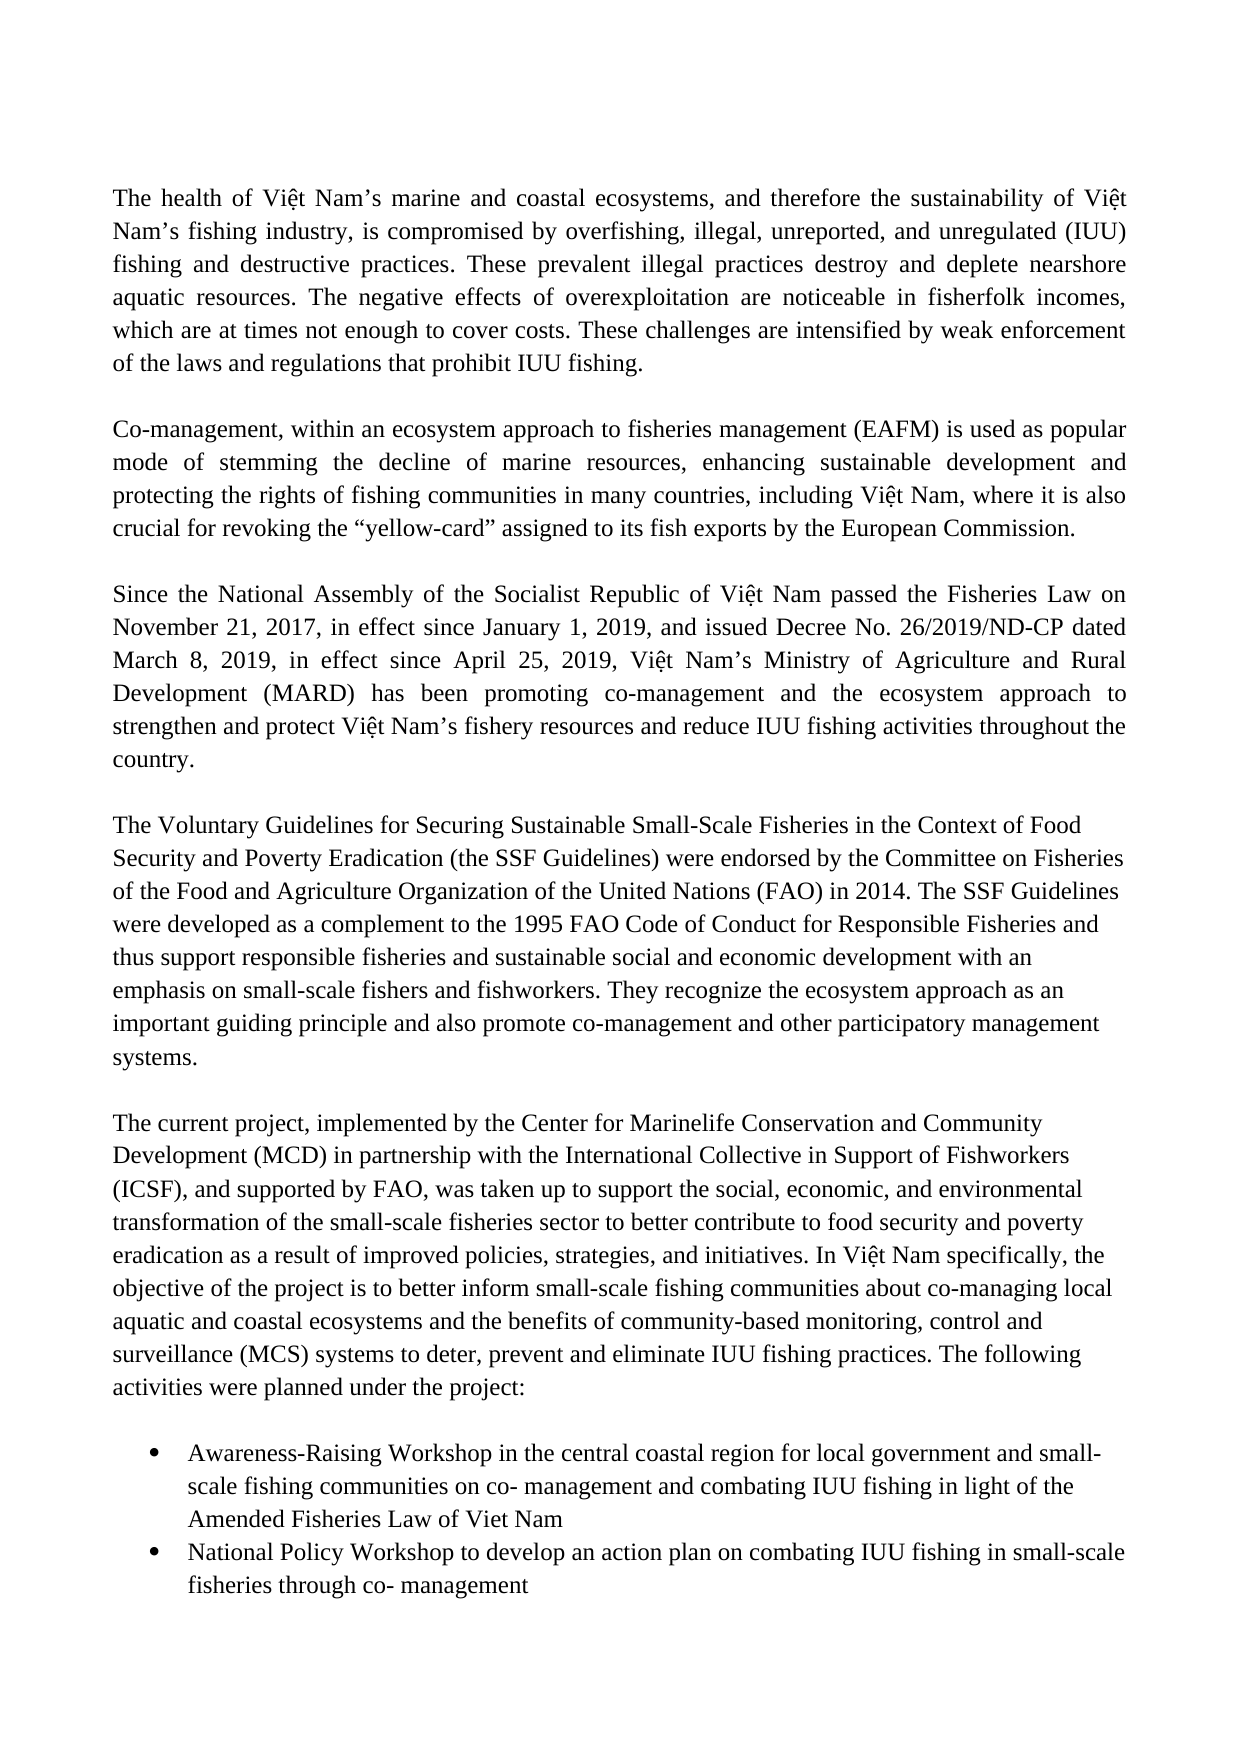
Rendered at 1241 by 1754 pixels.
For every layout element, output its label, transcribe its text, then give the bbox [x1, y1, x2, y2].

list Awareness-Raising Workshop in the central coastal region for local government and small-scale fishing communities on co- management and combating IUU fishing in light of the Amended Fisheries Law of Viet Nam [150, 1438, 1128, 1533]
text The health of Việt Nam’s marine and coastal ecosystems, and therefore the sustainability of Việt Nam’s fishing industry, is compromised by overfishing, illegal, unreported, and unregulated (IUU) fishing and destructive practices. These prevalent illegal practices destroy and deplete nearshore aquatic resources. The negative effects of overexploitation are noticeable in fisherfolk incomes, which are at times not enough to cover costs. These challenges are intensified by weak enforcement of the laws and regulations that prohibit IUU fishing. [112, 183, 1128, 377]
text The Voluntary Guidelines for Securing Sustainable Small-Scale Fisheries in the Context of Food Security and Poverty Eradication (the SSF Guidelines) were endorsed by the Committee on Fisheries of the Food and Agriculture Organization of the United Nations (FAO) in 2014. The SSF Guidelines were developed as a complement to the 1995 FAO Code of Conduct for Responsible Fisheries and thus support responsible fisheries and sustainable social and economic development with an emphasis on small-scale fishers and fishworkers. They recognize the ecosystem approach as an important guiding principle and also promote co-management and other participatory management systems. [112, 810, 1128, 1070]
text The current project, implemented by the Center for Marinelife Conservation and Community Development (MCD) in partnership with the International Collective in Support of Fishworkers (ICSF), and supported by FAO, was taken up to support the social, economic, and environmental transformation of the small-scale fisheries sector to better contribute to food security and poverty eradication as a result of improved policies, strategies, and initiatives. In Việt Nam specifically, the objective of the project is to better inform small-scale fishing communities about co-managing local aquatic and coastal ecosystems and the benefits of community-based monitoring, control and surveillance (MCS) systems to deter, prevent and eliminate IUU fishing practices. The following activities were planned under the project: [112, 1108, 1128, 1401]
text Since the National Assembly of the Socialist Republic of Việt Nam passed the Fisheries Law on November 21, 2017, in effect since January 1, 2019, and issued Decree No. 26/2019/ND-CP dated March 8, 2019, in effect since April 25, 2019, Việt Nam’s Ministry of Agriculture and Rural Development (MARD) has been promoting co-management and the ecosystem approach to strengthen and protect Việt Nam’s fishery resources and reduce IUU fishing activities throughout the country. [112, 579, 1128, 773]
list National Policy Workshop to develop an action plan on combating IUU fishing in small-scale fisheries through co- management [150, 1537, 1128, 1599]
text Co-management, within an ecosystem approach to fisheries management (EAFM) is used as popular mode of stemming the decline of marine resources, enhancing sustainable development and protecting the rights of fishing communities in many countries, including Việt Nam, where it is also crucial for revoking the “yellow-card” assigned to its fish exports by the European Commission. [112, 414, 1128, 542]
